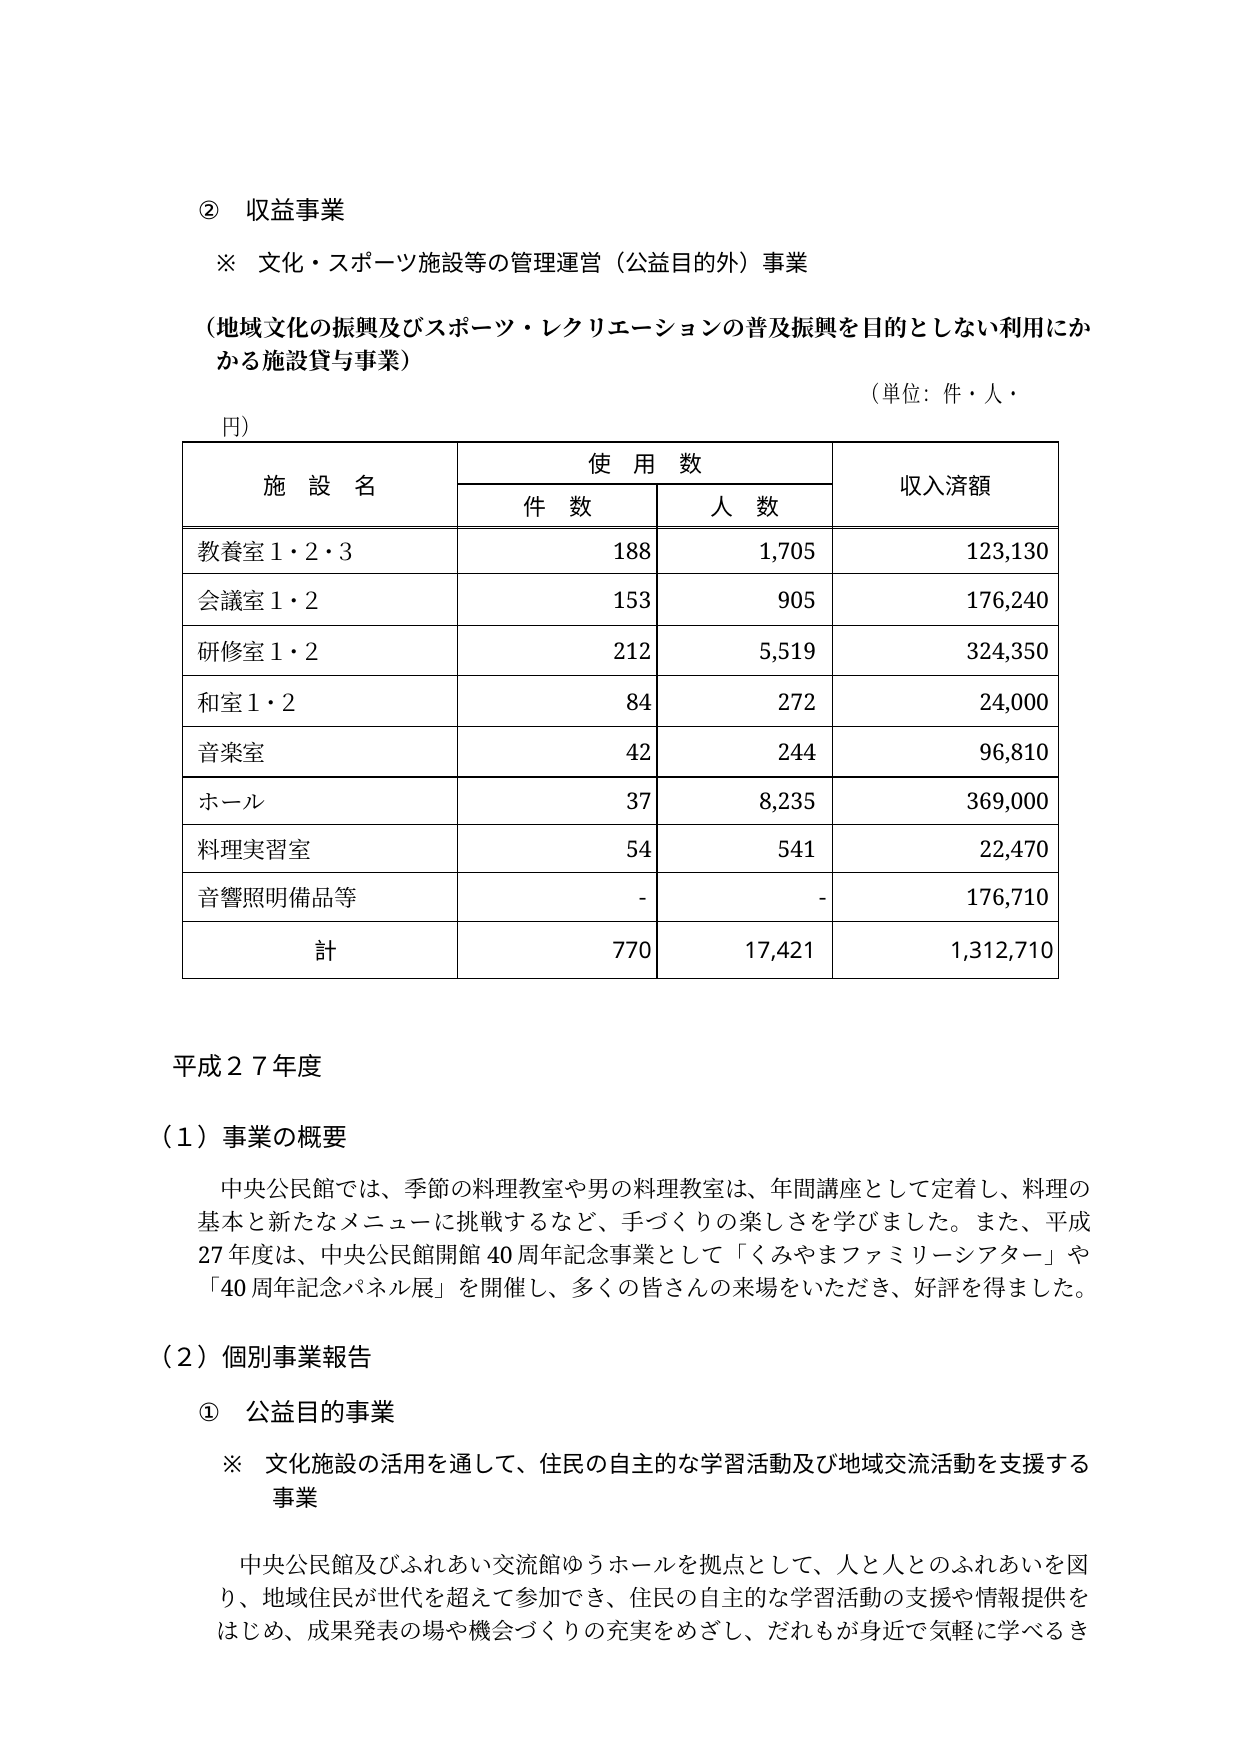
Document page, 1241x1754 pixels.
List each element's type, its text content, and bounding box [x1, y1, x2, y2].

table_cell 42 [458, 727, 656, 776]
table_cell 音楽室 [183, 727, 457, 776]
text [216, 1547, 1093, 1646]
table_cell 人 数 [658, 485, 832, 526]
text ② 収益事業 [148, 191, 1093, 227]
table_cell 212 [458, 626, 656, 675]
subtitle ① 公益目的事業 [148, 1392, 1093, 1428]
table_cell 905 [658, 574, 832, 625]
table_cell 176,240 [833, 574, 1058, 625]
table_cell ホール [183, 778, 457, 824]
table_cell 料理実習室 [183, 825, 457, 872]
table_cell 324,350 [833, 626, 1058, 675]
table_cell 176,710 [833, 873, 1058, 921]
table_cell 84 [458, 676, 656, 726]
table_cell 770 [458, 922, 656, 978]
table_cell 369,000 [833, 778, 1058, 824]
table_cell 計 [183, 922, 457, 978]
table_cell 272 [658, 676, 832, 726]
text ※ 文化施設の活用を通して、住民の自主的な学習活動及び地域交流活動を支援する事業 [223, 1446, 1093, 1513]
table_cell 153 [458, 574, 656, 625]
subtitle （１）事業の概要 [148, 1117, 1093, 1153]
text 中央公民館では、季節の料理教室や男の料理教室は、年間講座として定着し、料理の基本と新たなメニューに挑戦するなど、手づくりの楽しさを学びました。また、平成27年度は、中央公民館開館40周年記念事業として「くみやまファミリーシアター」や「40周年記念パネル展」を開催し、多くの皆さんの来場をいただき、好評を得ました。 [198, 1171, 1093, 1303]
text ※ 文化・スポーツ施設等の管理運営（公益目的外）事業 [148, 245, 1093, 278]
table_cell 123,130 [833, 529, 1058, 573]
table_cell 1,312,710 [833, 922, 1058, 978]
table_cell 24,000 [833, 676, 1058, 726]
text 平成２７年度 [148, 1047, 1093, 1083]
subtitle （２）個別事業報告 [148, 1338, 1093, 1374]
table_header 施 設 名 [183, 443, 457, 526]
table_cell 37 [458, 778, 656, 824]
table_cell 1,705 [658, 529, 832, 573]
table_cell 研修室１･２ [183, 626, 457, 675]
text （単位：件・人・円） [223, 376, 1023, 441]
text （地域文化の振興及びスポーツ・レクリエーションの普及振興を目的としない利用にかかる施設貸与事業） [193, 310, 1093, 376]
table_cell 教養室１･２･３ [183, 529, 457, 573]
table_cell 244 [658, 727, 832, 776]
table_cell ‐ [458, 873, 656, 921]
table_cell 96,810 [833, 727, 1058, 776]
table_cell 5,519 [658, 626, 832, 675]
table_cell 会議室１･２ [183, 574, 457, 625]
table_cell ‐ [658, 873, 832, 921]
table_header 使 用 数 [458, 443, 832, 483]
table_cell 17,421 [658, 922, 832, 978]
table_cell 8,235 [658, 778, 832, 824]
table_cell 541 [658, 825, 832, 872]
table_cell 件 数 [458, 485, 656, 526]
table_header 収入済額 [833, 443, 1058, 526]
table_cell 54 [458, 825, 656, 872]
table_cell 和室１･２ [183, 676, 457, 726]
table_cell 188 [458, 529, 656, 573]
table_cell 音響照明備品等 [183, 873, 457, 921]
table_cell 22,470 [833, 825, 1058, 872]
